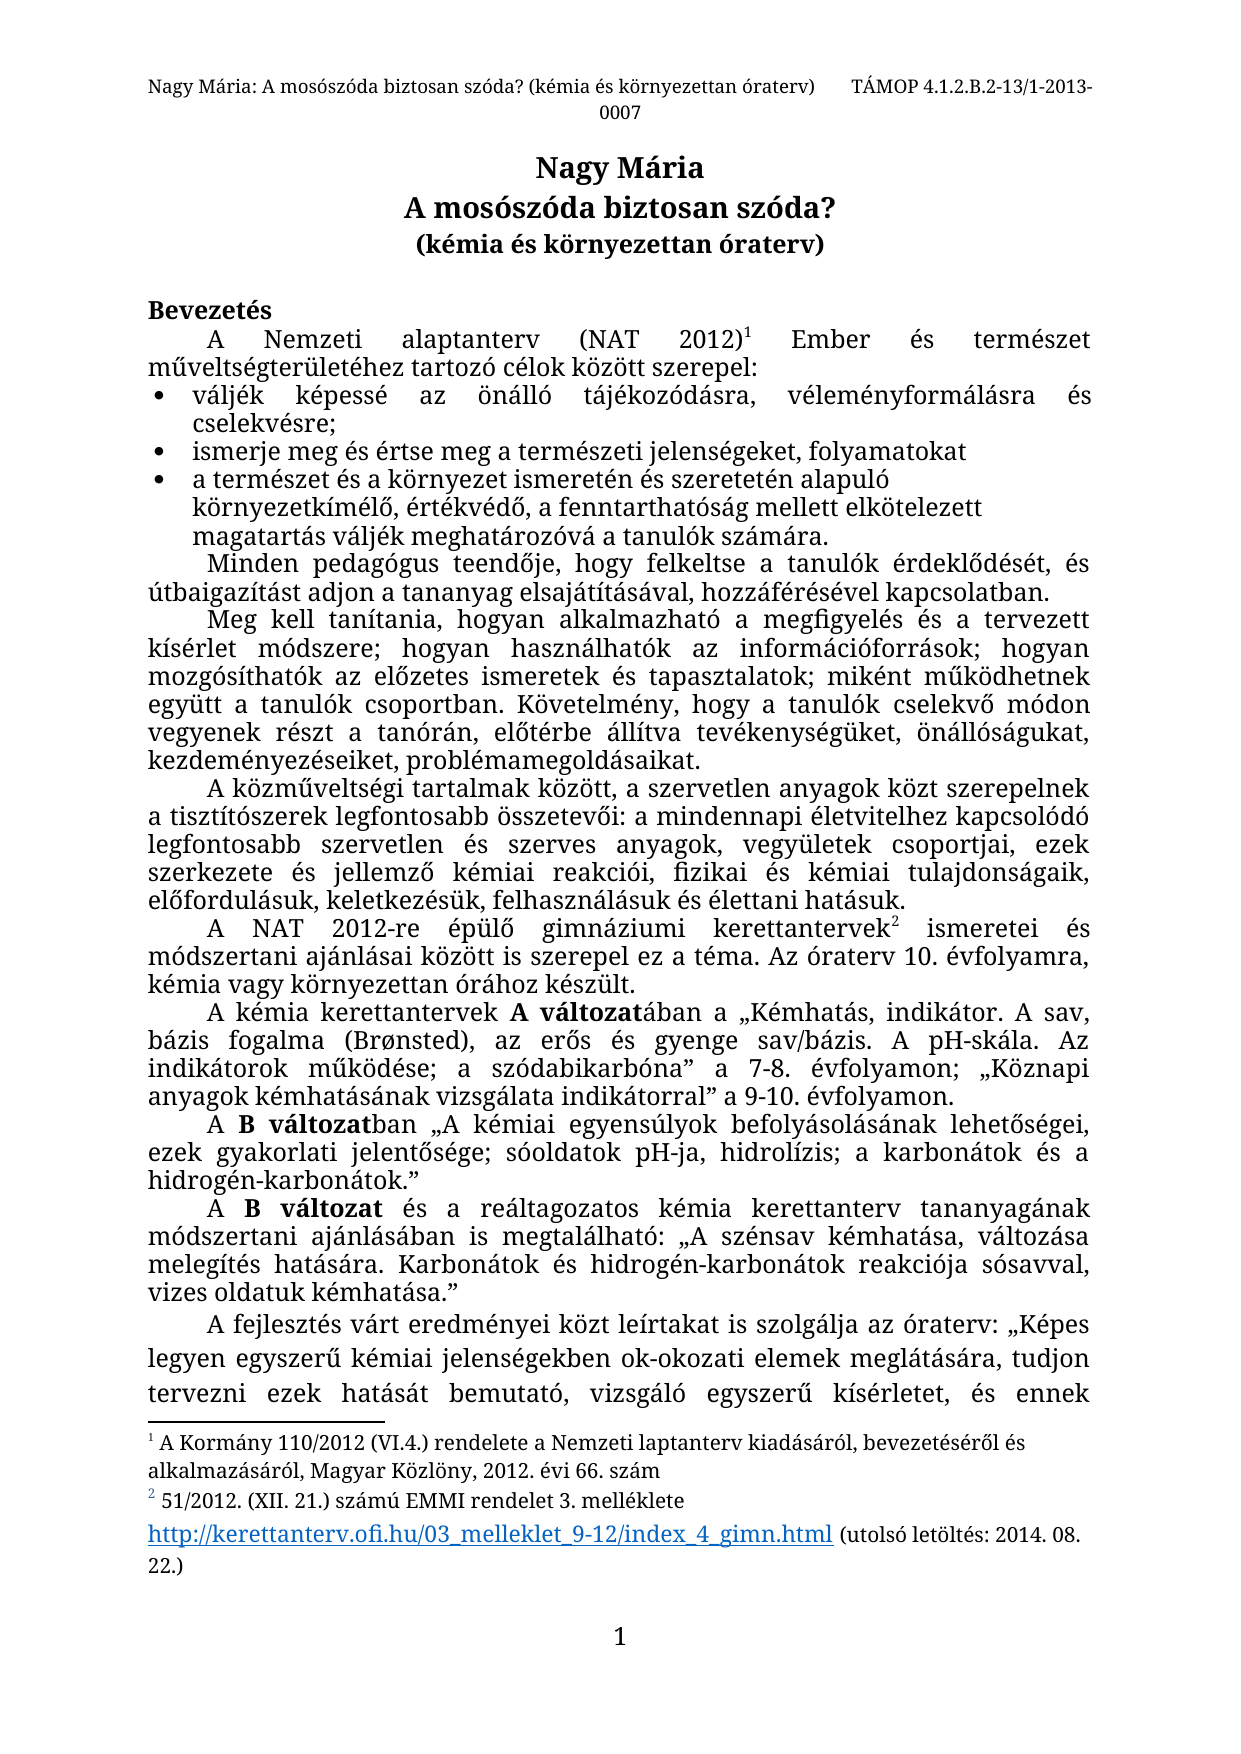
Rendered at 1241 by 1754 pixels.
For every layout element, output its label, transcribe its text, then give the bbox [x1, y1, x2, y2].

text A közműveltségi tartalmak között, a szervetlen anyagok közt szerepelnek a tisztítószerek legfontosabb összetevői: a mindennapi életvitelhez kapcsolódó legfontosabb szervetlen és szerves anyagok, vegyületek csoportjai, ezek szerkezete és jellemző kémiai reakciói, fizikai és kémiai tulajdonságaik, előfordulásuk, keletkezésük, felhasználásuk és élettani hatásuk. [148, 775, 1091, 915]
text A B változatban „A kémiai egyensúlyok befolyásolásának lehetőségei, ezek gyakorlati jelentősége; sóoldatok pH-ja, hidrolízis; a karbonátok és a hidrogén-karbonátok.” [148, 1111, 1091, 1195]
text Bevezetés [148, 292, 1093, 326]
text A NAT 2012-re épülő gimnáziumi kerettantervek ismeretei és módszertani ajánlásai között is szerepel ez a téma. Az óraterv 10. évfolyamra, kémia vagy környezettan órához készült. [148, 915, 1091, 999]
text A B változat és a reáltagozatos kémia kerettanterv tananyagának módszertani ajánlásában is megtalálható: „A szénsav kémhatása, változása melegítés hatására. Karbonátok és hidrogén-karbonátok reakciója sósavval, vizes oldatuk kémhatása.” [148, 1195, 1091, 1307]
list ismerje meg és értse meg a természeti jelenségeket, folyamatokat [154, 438, 1091, 466]
list a természet és a környezet ismeretén és szeretetén alapuló környezetkímélő, értékvédő, a fenntarthatóság mellett elkötelezett magatartás váljék meghatározóvá a tanulók számára. [154, 466, 1091, 551]
text (kémia és környezettan óraterv) [148, 227, 1093, 261]
text Minden pedagógus teendője, hogy felkeltse a tanulók érdeklődését, és útbaigazítást adjon a tananyag elsajátításával, hozzáférésével kapcsolatban. [148, 551, 1091, 607]
text A Nemzeti alaptanterv (NAT 2012) Ember és természet műveltségterületéhez tartozó célok között szerepel: [148, 326, 1091, 382]
text A mosószóda biztosan szóda? [148, 187, 1093, 227]
list váljék képessé az önálló tájékozódásra, véleményformálásra és cselekvésre; [154, 382, 1093, 438]
text Meg kell tanítania, hogyan alkalmazható a megfigyelés és a tervezett kísérlet módszere; hogyan használhatók az információforrások; hogyan mozgósíthatók az előzetes ismeretek és tapasztalatok; miként működhetnek együtt a tanulók csoportban. Követelmény, hogy a tanulók cselekvő módon vegyenek részt a tanórán, előtérbe állítva tevékenységüket, önállóságukat, kezdeményezéseiket, problémamegoldásaikat. [148, 607, 1091, 775]
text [148, 1307, 1091, 1409]
text A kémia kerettantervek A változatában a „Kémhatás, indikátor. A sav, bázis fogalma (Brønsted), az erős és gyenge sav/bázis. A pH-skála. Az indikátorok működése; a szódabikarbóna” a 7-8. évfolyamon; „Köznapi anyagok kémhatásának vizsgálata indikátorral” a 9-10. évfolyamon. [148, 999, 1090, 1111]
text Nagy Mária [148, 148, 1093, 187]
